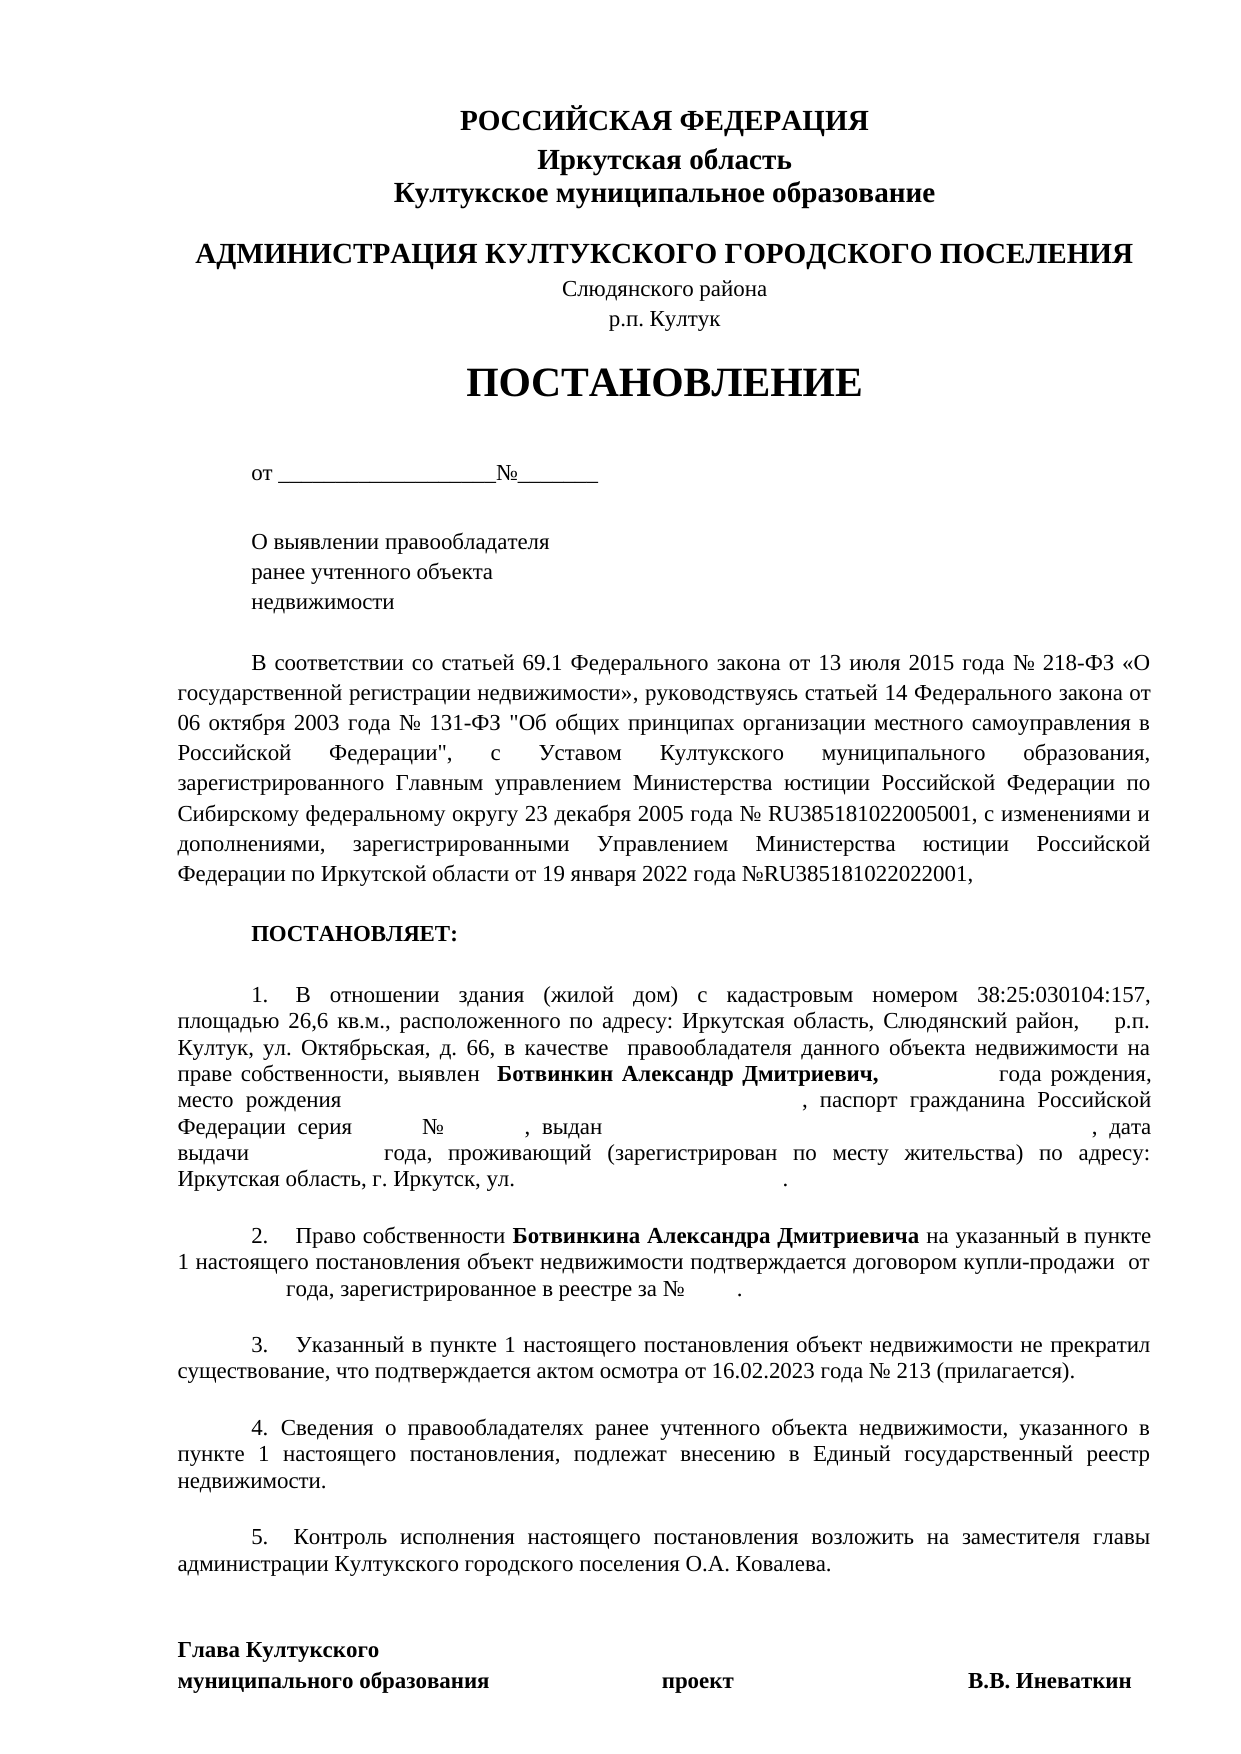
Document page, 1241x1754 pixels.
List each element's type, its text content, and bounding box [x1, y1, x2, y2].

list Сведения о правообладателях ранее учтенного объекта недвижимости, указанного в пункте 1 настоящего постановления, подлежат внесению в Единый государственный реестр недвижимости. [177, 1414, 1152, 1493]
text АДМИНИСТРАЦИЯ КУЛТУКСКОГО ГОРОДСКОГО ПОСЕЛЕНИЯ [177, 236, 1152, 269]
text РОССИЙСКАЯ ФЕДЕРАЦИЯ [177, 103, 1152, 137]
text недвижимости [177, 588, 1152, 614]
list В отношении здания (жилой дом) с кадастровым номером 38:25:030104:157, площадью 26,6 кв.м., расположенного по адресу: Иркутская область, Слюдянский район, р.п. Култук, ул. Октябрьская, д. 66, в качестве правообладателя данного объекта недвижимости на праве собственности, выявлен Ботвинкин Александр Дмитриевич, 08.05.1955 года рождения, место рождения с. Ушмун Балейского р-на Читинской обл., паспорт гражданина Российской Федерации серия 2501 № 812563, выдан ОВД Слюдянского района Иркутской области, дата выдачи 24.04.2002 года, проживающий (зарегистрирован по месту жительства) по адресу: Иркутская область, г. Иркутск, ул. Амбулаторная, д. 26 кв. 10. [177, 981, 1152, 1192]
text ПОСТАНОВЛЯЕТ: [177, 921, 1152, 947]
text р.п. Култук [177, 305, 1152, 331]
text Слюдянского района [177, 274, 1152, 301]
text ПОСТАНОВЛЕНИЕ [177, 357, 1152, 405]
text ранее учтенного объекта [177, 558, 1152, 584]
list Контроль исполнения настоящего постановления возложить на заместителя главы администрации Култукского городского поселения О.А. Ковалева. [177, 1523, 1152, 1576]
subtitle Иркутская область [177, 142, 1152, 176]
table_header проект В.В. Иневаткин [631, 1637, 1163, 1697]
text Култукское муниципальное образование [177, 176, 1152, 209]
text В соответствии со статьей 69.1 Федерального закона от 13 июля 2015 года № 218-ФЗ «О государственной регистрации недвижимости», руководствуясь статьей 14 Федерального закона от 06 октября 2003 года № 131-ФЗ "Об общих принципах организации местного самоуправления в Российской Федерации", с Уставом Култукского муниципального образования, зарегистрированного Главным управлением Министерства юстиции Российской Федерации по Сибирскому федеральному округу 23 декабря 2005 года № RU385181022005001, с изменениями и дополнениями, зарегистрированными Управлением Министерства юстиции Российской Федерации по Иркутской области от 19 января 2022 года №RU385181022022001, [177, 649, 1152, 886]
list Право собственности Ботвинкина Александра Дмитриевича на указанный в пункте 1 настоящего постановления объект недвижимости подтверждается договором купли-продажи от 22.12.1998 года, зарегистрированное в реестре за № 3434. [177, 1222, 1152, 1301]
list Указанный в пункте 1 настоящего постановления объект недвижимости не прекратил существование, что подтверждается актом осмотра от 16.02.2023 года № 213 (прилагается). [177, 1331, 1152, 1384]
table_header Глава Култукского муниципального образования [166, 1637, 631, 1697]
text О выявлении правообладателя [177, 528, 1152, 554]
text от ___________________№_______ [177, 459, 1152, 485]
